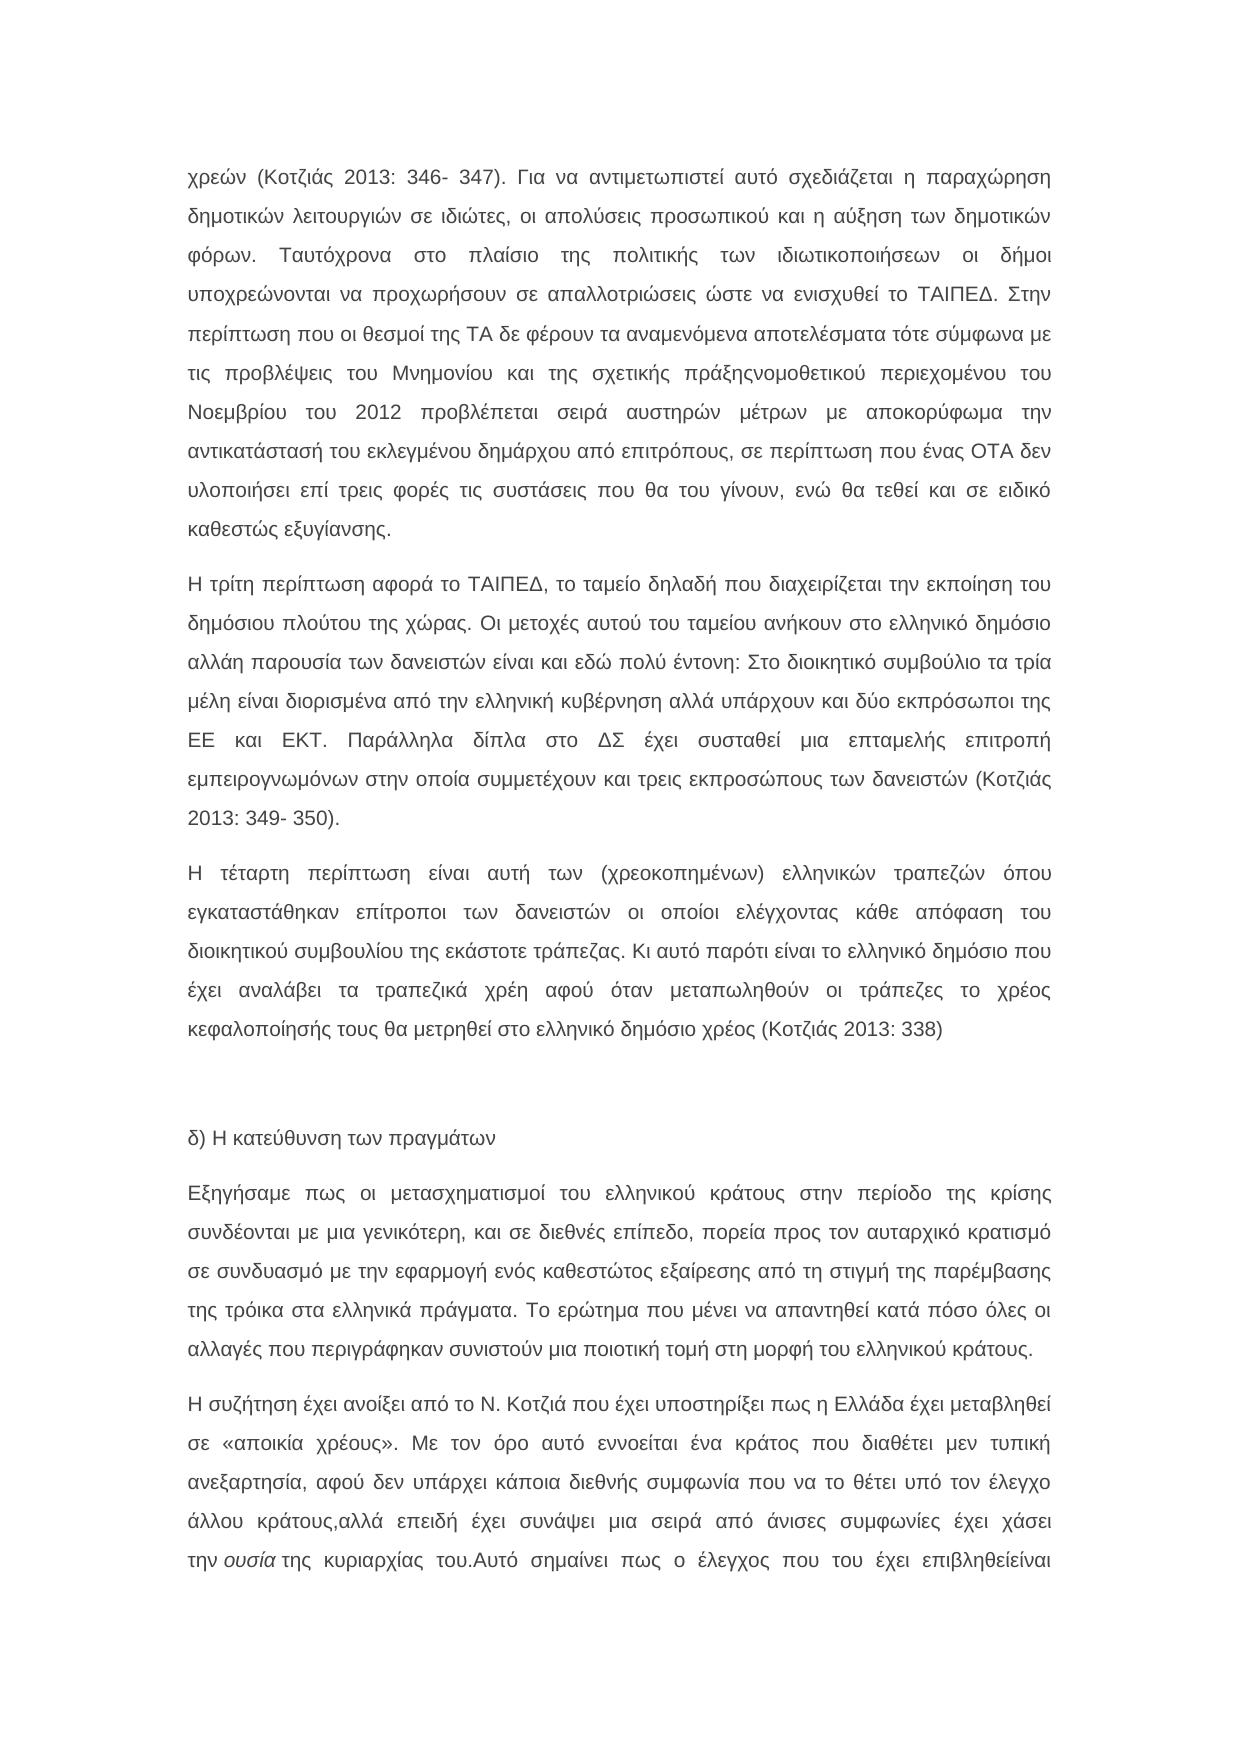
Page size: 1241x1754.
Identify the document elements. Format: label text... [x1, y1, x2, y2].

text Η τέταρτη περίπτωση είναι αυτή των (χρεοκοπημένων) ελληνικών τραπεζών όπου εγκαταστάθηκαν επίτροποι των δανειστών οι οποίοι ελέγχοντας κάθε απόφαση του διοικητικού συμβουλίου της εκάστοτε τράπεζας. Κι αυτό παρότι είναι το ελληνικό δημόσιο που έχει αναλάβει τα τραπεζικά χρέη αφού όταν μεταπωληθούν οι τράπεζες το χρέος κεφαλοποίησής τους θα μετρηθεί στο ελληνικό δημόσιο χρέος (Κοτζιάς 2013: 338) [187, 845, 1053, 1041]
text Εξηγήσαμε πως οι μετασχηματισμοί του ελληνικού κράτους στην περίοδο της κρίσης συνδέονται με μια γενικότερη, και σε διεθνές επίπεδο, πορεία προς τον αυταρχικό κρατισμό σε συνδυασμό με την εφαρμογή ενός καθεστώτος εξαίρεσης από τη στιγμή της παρέμβασης της τρόικα στα ελληνικά πράγματα. Το ερώτημα που μένει να απαντηθεί κατά πόσο όλες οι αλλαγές που περιγράφηκαν συνιστούν μια ποιοτική τομή στη μορφή του ελληνικού κράτους. [187, 1166, 1053, 1361]
text Η τρίτη περίπτωση αφορά το ΤΑΙΠΕΔ, το ταμείο δηλαδή που διαχειρίζεται την εκποίηση του δημόσιου πλούτου της χώρας. Οι μετοχές αυτού του ταμείου ανήκουν στο ελληνικό δημόσιο αλλάη παρουσία των δανειστών είναι και εδώ πολύ έντονη: Στο διοικητικό συμβούλιο τα τρία μέλη είναι διορισμένα από την ελληνική κυβέρνηση αλλά υπάρχουν και δύο εκπρόσωποι της ΕΕ και ΕΚΤ. Παράλληλα δίπλα στο ΔΣ έχει συσταθεί μια επταμελής επιτροπή εμπειρογνωμόνων στην οποία συμμετέχουν και τρεις εκπροσώπους των δανειστών (Κοτζιάς 2013: 349- 350). [187, 556, 1053, 830]
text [187, 1377, 1053, 1572]
text δ) Η κατεύθυνση των πραγμάτων [187, 1111, 1053, 1150]
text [187, 150, 1053, 541]
